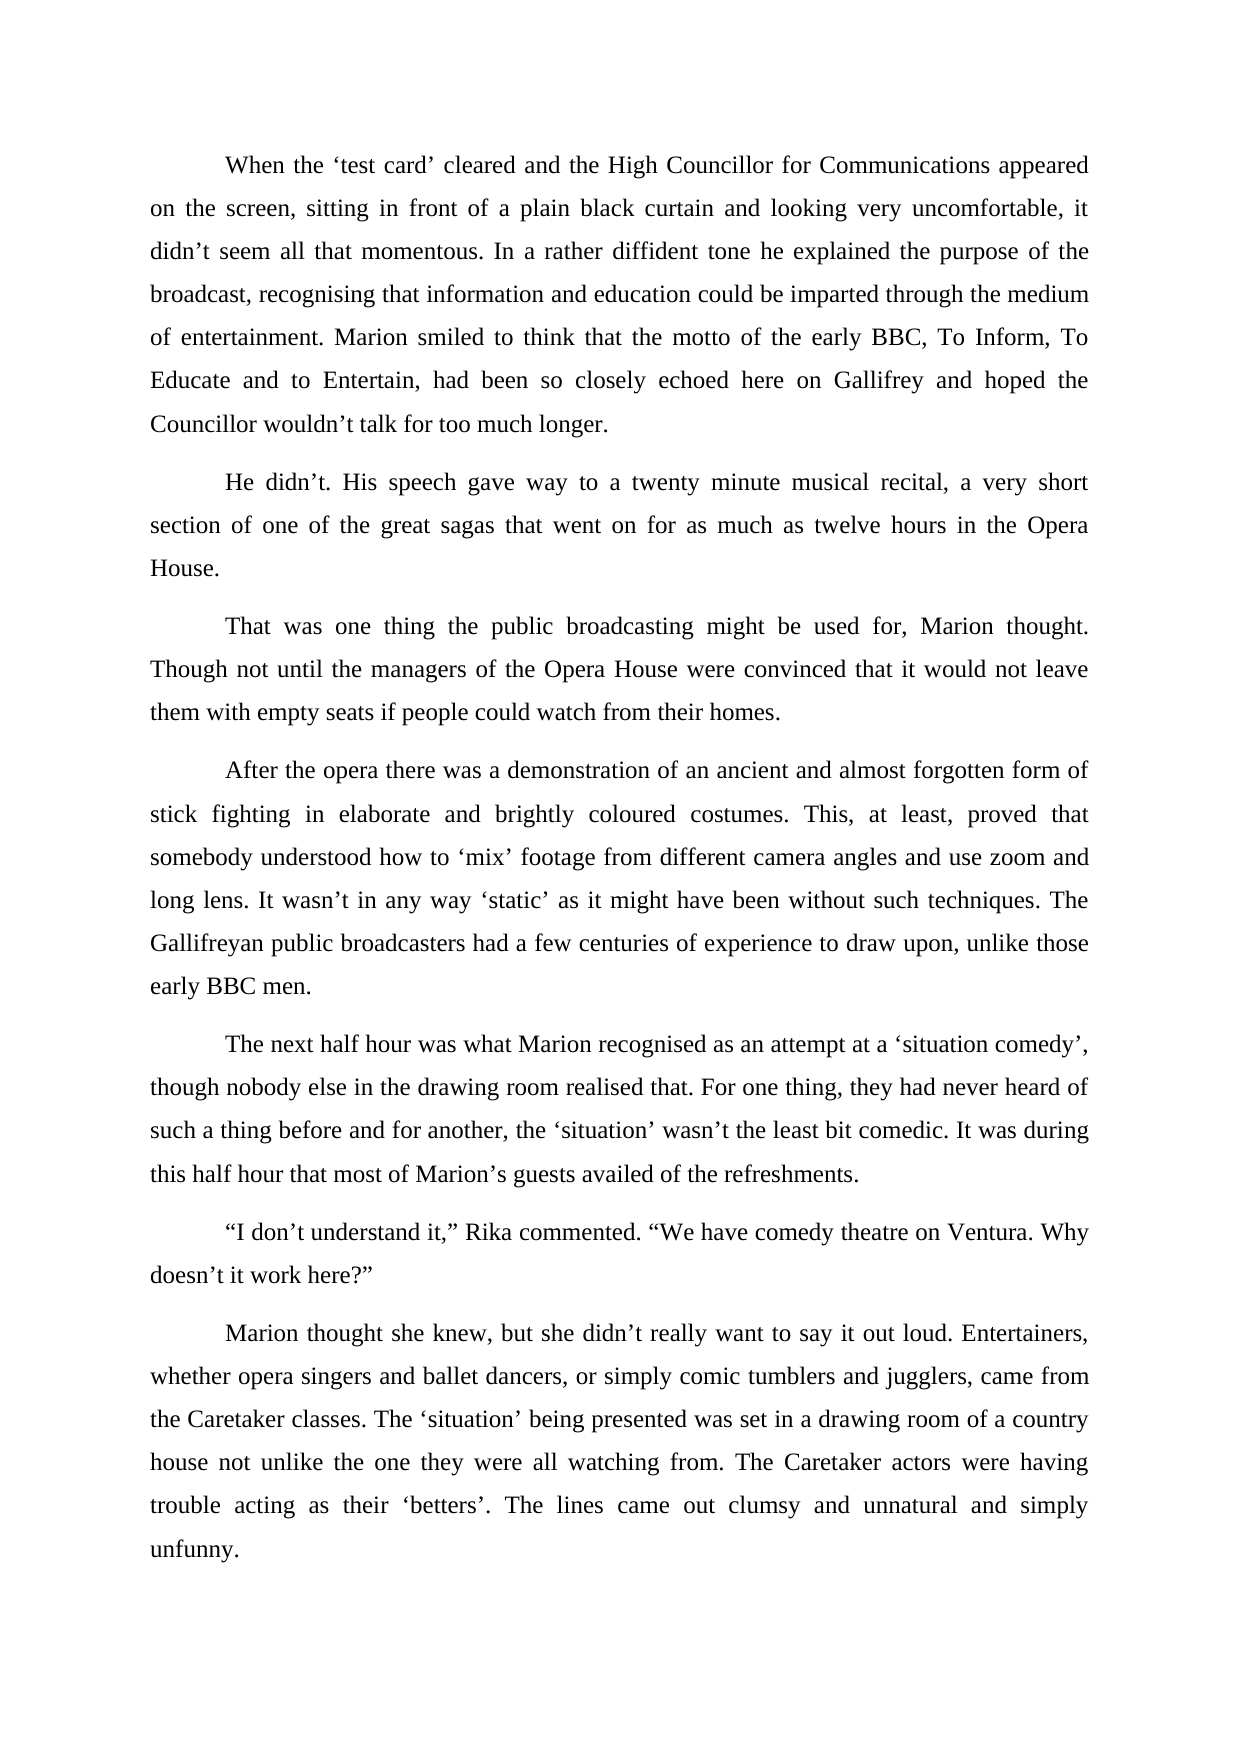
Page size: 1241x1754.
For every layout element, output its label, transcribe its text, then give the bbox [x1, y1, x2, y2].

text That was one thing the public broadcasting might be used for, Marion thought. Though not until the managers of the Opera House were convinced that it would not leave them with empty seats if people could watch from their homes. [150, 611, 1090, 726]
text He didn’t. His speech gave way to a twenty minute musical recital, a very short section of one of the great sagas that went on for as much as twelve hours in the Opera House. [150, 467, 1090, 582]
text The next half hour was what Marion recognised as an attempt at a ‘situation comedy’, though nobody else in the drawing room realised that. For one thing, they had never heard of such a thing before and for another, the ‘situation’ wasn’t the least bit comedic. It was during this half hour that most of Marion’s guests availed of the refreshments. [150, 1029, 1090, 1187]
text “I don’t understand it,” Rika commented. “We have comedy theatre on Ventura. Why doesn’t it work here?” [150, 1217, 1090, 1289]
text After the opera there was a demonstration of an ancient and almost forgotten form of stick fighting in elaborate and brightly coloured costumes. This, at least, proved that somebody understood how to ‘mix’ footage from different camera angles and use zoom and long lens. It wasn’t in any way ‘static’ as it might have been without such techniques. The Gallifreyan public broadcasters had a few centuries of experience to draw upon, unlike those early BBC men. [150, 756, 1090, 1000]
text Marion thought she knew, but she didn’t really want to say it out loud. Entertainers, whether opera singers and ballet dancers, or simply comic tumblers and jugglers, came from the Caretaker classes. The ‘situation’ being presented was set in a drawing room of a country house not unlike the one they were all watching from. The Caretaker actors were having trouble acting as their ‘betters’. The lines came out clumsy and unnatural and simply unfunny. [150, 1318, 1090, 1562]
text When the ‘test card’ cleared and the High Councillor for Communications appeared on the screen, sitting in front of a plain black curtain and looking very uncomfortable, it didn’t seem all that momentous. In a rather diffident tone he explained the purpose of the broadcast, recognising that information and education could be imparted through the medium of entertainment. Marion smiled to think that the motto of the early BBC, To Inform, To Educate and to Entertain, had been so closely echoed here on Gallifrey and hoped the Councillor wouldn’t talk for too much longer. [150, 150, 1090, 437]
